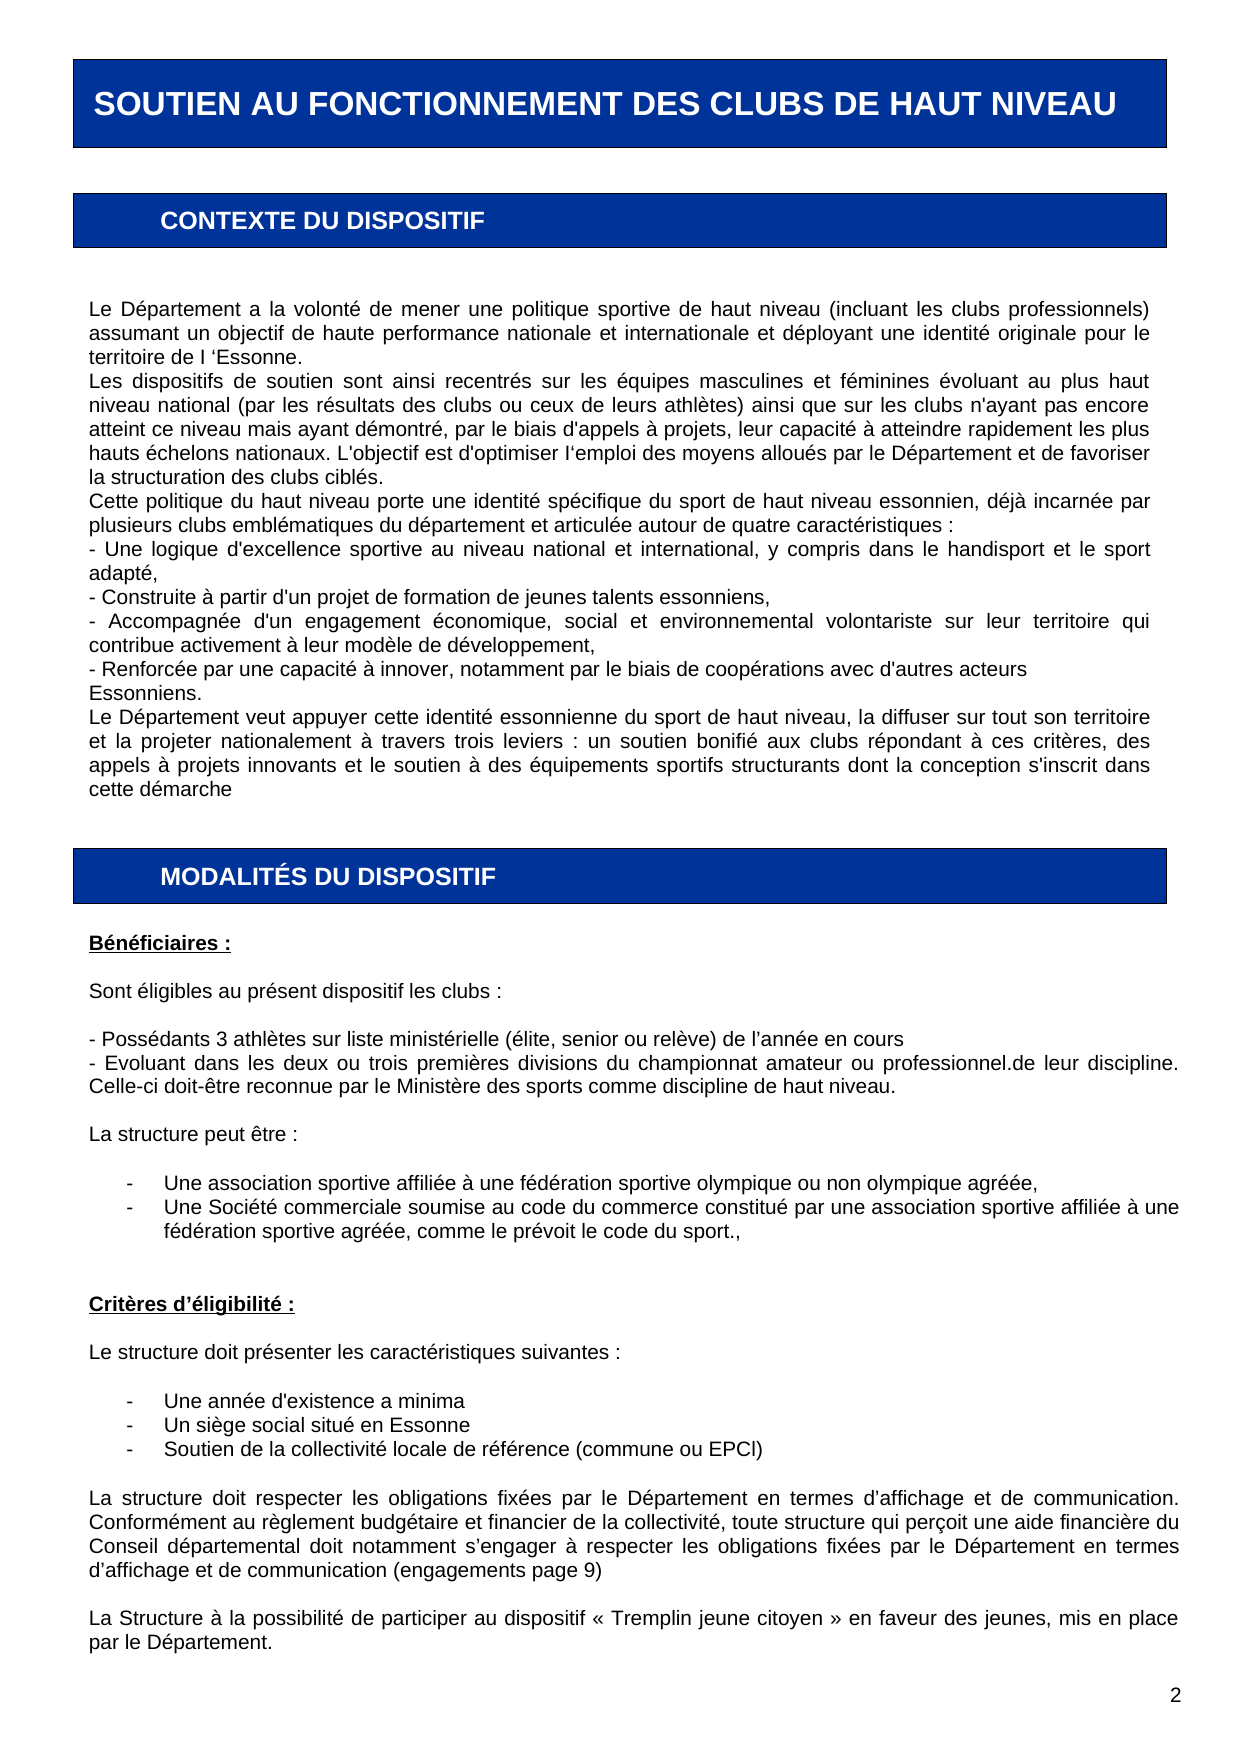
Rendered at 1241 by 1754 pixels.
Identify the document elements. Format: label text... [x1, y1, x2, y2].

list Une Société commerciale soumise au code du commerce constitué par une association sportive affiliée à une fédération sportive agréée, comme le prévoit le code du sport., [126, 1195, 1181, 1243]
text Critères d’éligibilité : [89, 1292, 1181, 1316]
text - Construite à partir d'un projet de formation de jeunes talents essonniens, [89, 585, 1152, 609]
text - Accompagnée d'un engagement économique, social et environnemental volontariste sur leur territoire qui contribue activement à leur modèle de développement, [89, 609, 1152, 657]
text Bénéficiaires : [89, 931, 1181, 954]
text Essonniens. [89, 681, 1152, 704]
table_header SOUTIEN AU FONCTIONNEMENT DES CLUBS DE HAUT NIVEAU [74, 60, 1166, 147]
list Une association sportive affiliée à une fédération sportive olympique ou non olympique agréée, [126, 1171, 1181, 1195]
text La Structure à la possibilité de participer au dispositif « Tremplin jeune citoyen » en faveur des jeunes, mis en place par le Département. [89, 1606, 1181, 1653]
table_header CONTEXTE DU DISPOSITIF [74, 194, 1166, 247]
text - Evoluant dans les deux ou trois premières divisions du championnat amateur ou professionnel.de leur discipline. Celle-ci doit-être reconnue par le Ministère des sports comme discipline de haut niveau. [89, 1050, 1181, 1098]
list Un siège social situé en Essonne [126, 1413, 1181, 1437]
text Les dispositifs de soutien sont ainsi recentrés sur les équipes masculines et féminines évoluant au plus haut niveau national (par les résultats des clubs ou ceux de leurs athlètes) ainsi que sur les clubs n'ayant pas encore atteint ce niveau mais ayant démontré, par le biais d'appels à projets, leur capacité à atteindre rapidement les plus hauts échelons nationaux. L'objectif est d'optimiser I‘emploi des moyens alloués par le Département et de favoriser la structuration des clubs ciblés. [89, 369, 1152, 489]
list Une année d'existence a minima [126, 1389, 1181, 1413]
text Le Département a la volonté de mener une politique sportive de haut niveau (incluant les clubs professionnels) assumant un objectif de haute performance nationale et internationale et déployant une identité originale pour le territoire de I ‘Essonne. [89, 297, 1152, 369]
list Soutien de la collectivité locale de référence (commune ou EPCl) [126, 1437, 1181, 1461]
text - Renforcée par une capacité à innover, notamment par le biais de coopérations avec d'autres acteurs [89, 657, 1152, 681]
text La structure peut être : [89, 1122, 1181, 1146]
text - Possédants 3 athlètes sur liste ministérielle (élite, senior ou relève) de l’année en cours [89, 1026, 1181, 1050]
text Cette politique du haut niveau porte une identité spécifique du sport de haut niveau essonnien, déjà incarnée par plusieurs clubs emblématiques du département et articulée autour de quatre caractéristiques : [89, 489, 1152, 537]
text La structure doit respecter les obligations fixées par le Département en termes d’affichage et de communication. Conformément au règlement budgétaire et financier de la collectivité, toute structure qui perçoit une aide financière du Conseil départemental doit notamment s’engager à respecter les obligations fixées par le Département en termes d’affichage et de communication (engagements page 9) [89, 1486, 1181, 1582]
text - Une logique d'excellence sportive au niveau national et international, y compris dans le handisport et le sport adapté, [89, 537, 1152, 585]
text Le structure doit présenter les caractéristiques suivantes : [89, 1340, 1181, 1364]
text Le Département veut appuyer cette identité essonnienne du sport de haut niveau, la diffuser sur tout son territoire et la projeter nationalement à travers trois leviers : un soutien bonifié aux clubs répondant à ces critères, des appels à projets innovants et le soutien à des équipements sportifs structurants dont la conception s'inscrit dans cette démarche [89, 704, 1152, 800]
table_header MODALITÉS DU DISPOSITIF [74, 849, 1166, 903]
text Sont éligibles au présent dispositif les clubs : [89, 978, 1181, 1002]
